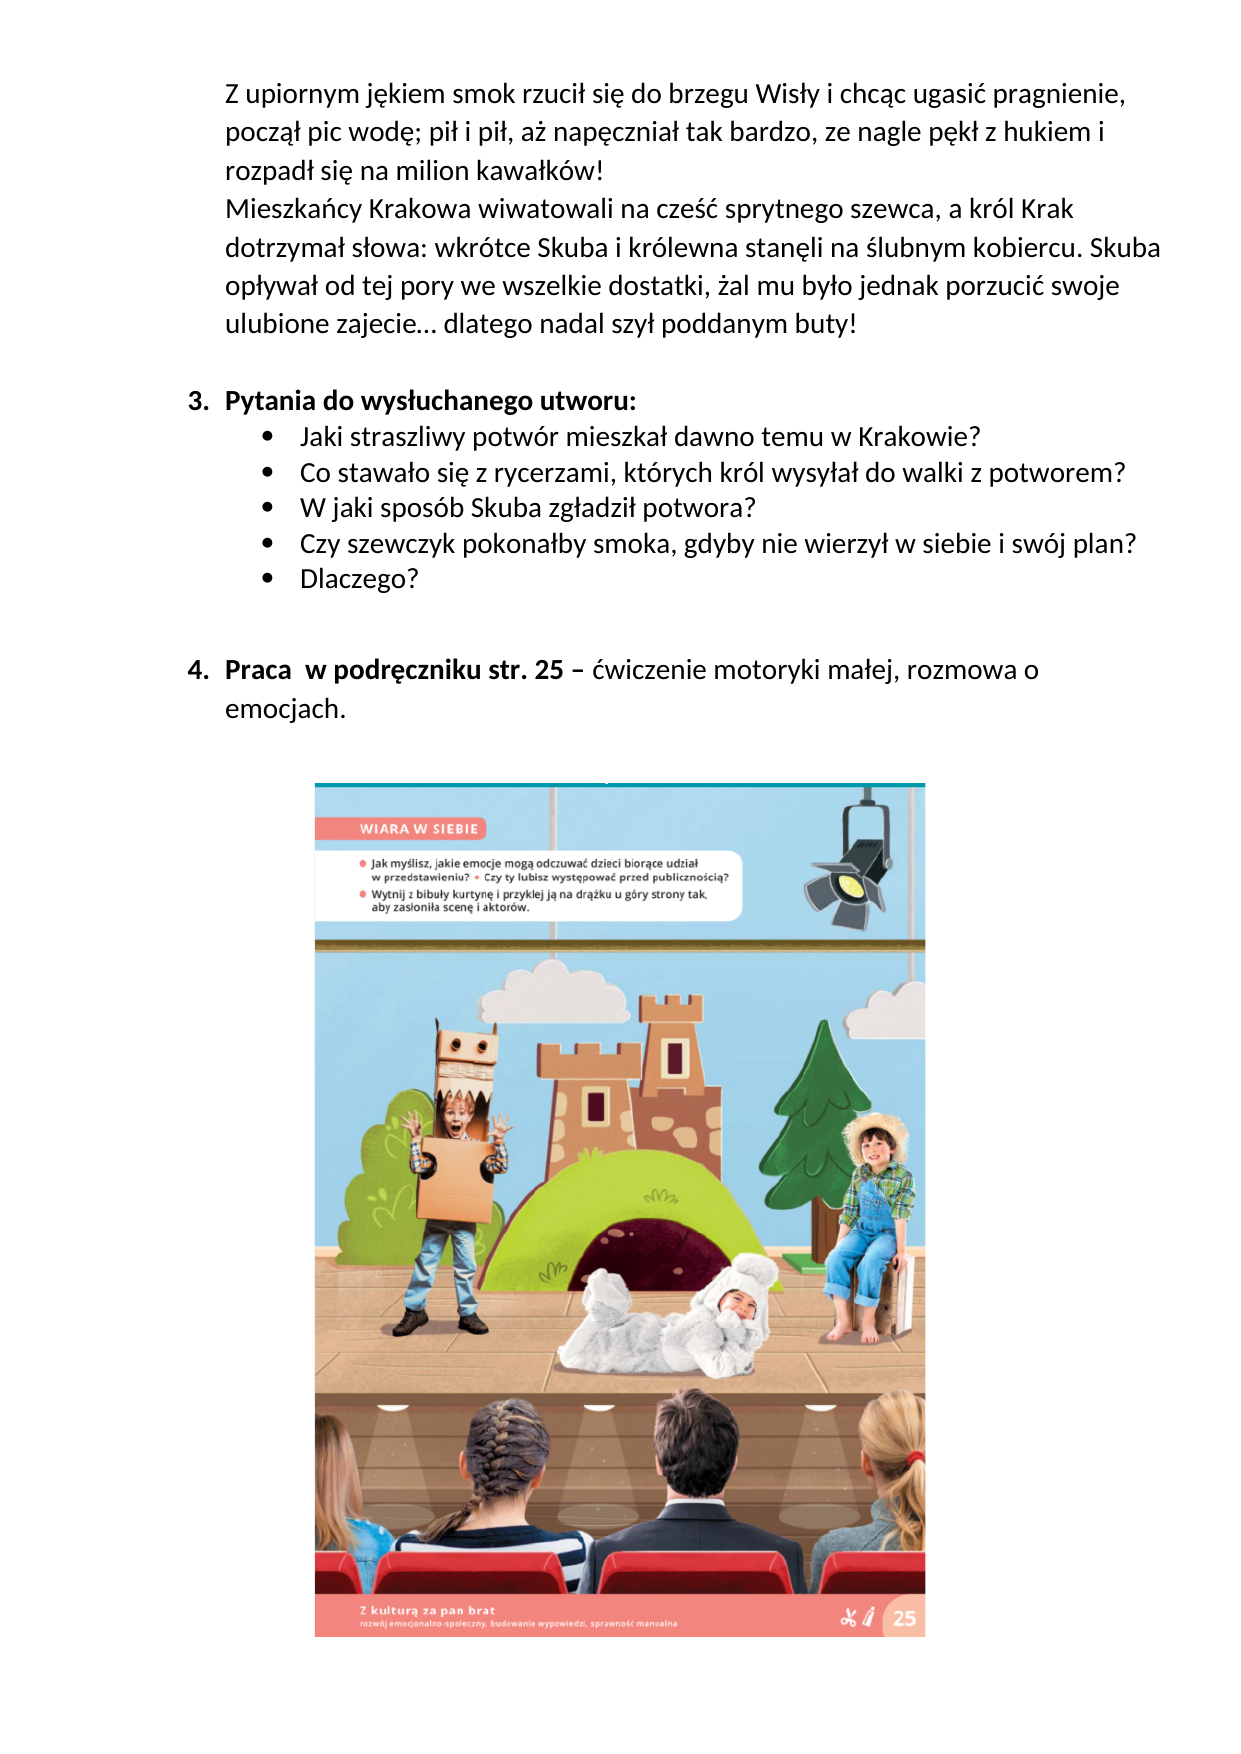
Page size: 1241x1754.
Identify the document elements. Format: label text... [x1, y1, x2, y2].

list W jaki sposób Skuba zgładził potwora? [262, 489, 1165, 525]
list Jaki straszliwy potwór mieszkał dawno temu w Krakowie? [262, 418, 1165, 454]
list Czy szewczyk pokonałby smoka, gdyby nie wierzył w siebie i swój plan? [262, 525, 1165, 561]
list Dlaczego? [262, 561, 1165, 596]
list Mieszkańcy Krakowa wiwatowali na cześć sprytnego szewca, a król Krak dotrzymał słowa: wkrótce Skuba i królewna stanęli na ślubnym kobiercu. Skuba opływał od tej pory we wszelkie dostatki, żal mu było jednak porzucić swoje ulubione zajecie… dlatego nadal szył poddanym buty! [225, 190, 1165, 341]
picture [314, 783, 926, 1637]
list Z upiornym jękiem smok rzucił się do brzegu Wisły i chcąc ugasić pragnienie, począł pic wodę; pił i pił, aż napęczniał tak bardzo, ze nagle pękł z hukiem i rozpadł się na milion kawałków! [225, 75, 1165, 187]
list Praca w podręczniku str. 25 – ćwiczenie motoryki małej, rozmowa o emocjach. [187, 651, 1165, 725]
list Pytania do wysłuchanego utworu: [187, 382, 1165, 418]
list Co stawało się z rycerzami, których król wysyłał do walki z potworem? [262, 454, 1165, 489]
